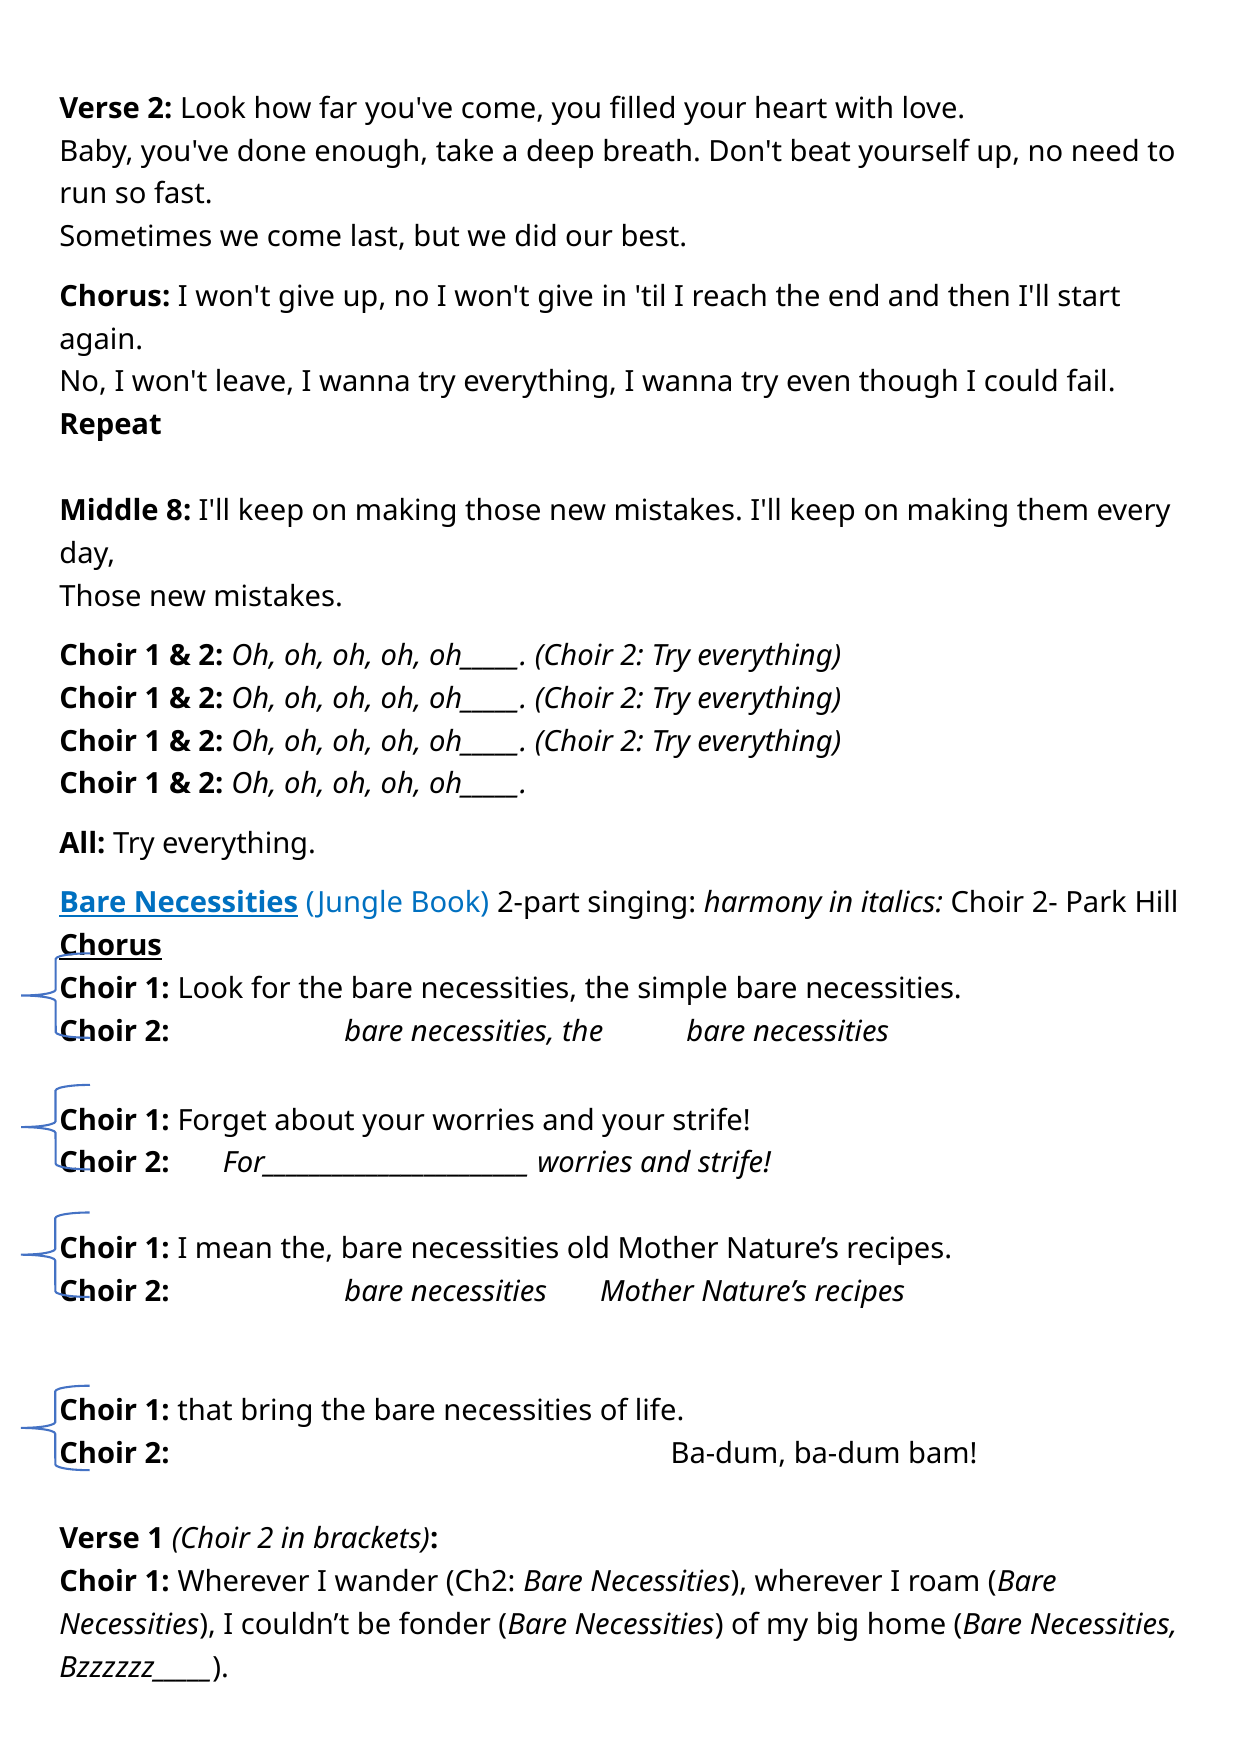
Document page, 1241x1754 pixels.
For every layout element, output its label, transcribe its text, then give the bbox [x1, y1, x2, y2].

text Chorus: I won't give up, no I won't give in 'til I reach the end and then I'll start again. No, I won't leave, I wanna try everything, I wanna try even though I could fail. Repeat Middle 8: I'll keep on making those new mistakes. I'll keep on making them every day, Those new mistakes. [59, 275, 1196, 614]
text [59, 44, 1196, 255]
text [59, 1389, 1196, 1686]
text Bare Necessities (Jungle Book) 2-part singing: harmony in italics: Choir 2- Park Hill Chorus Choir 1: Look for the bare necessities, the simple bare necessities. Choir 2: bare necessities, the bare necessities [59, 882, 1196, 1080]
text Choir 1 & 2: Oh, oh, oh, oh, oh_____. (Choir 2: Try everything) Choir 1 & 2: Oh, oh, oh, oh, oh_____. (Choir 2: Try everything) Choir 1 & 2: Oh, oh, oh, oh, oh_____. (Choir 2: Try everything) Choir 1 & 2: Oh, oh, oh, oh, oh_____. [59, 634, 1196, 802]
text All: Try everything. [59, 822, 1196, 862]
text Choir 1: Forget about your worries and your strife! Choir 2: For_______________________ worries and strife! Choir 1: I mean the, bare necessities old Mother Nature’s recipes. Choir 2: bare necessities Mother Nature’s recipes [59, 1099, 1196, 1310]
